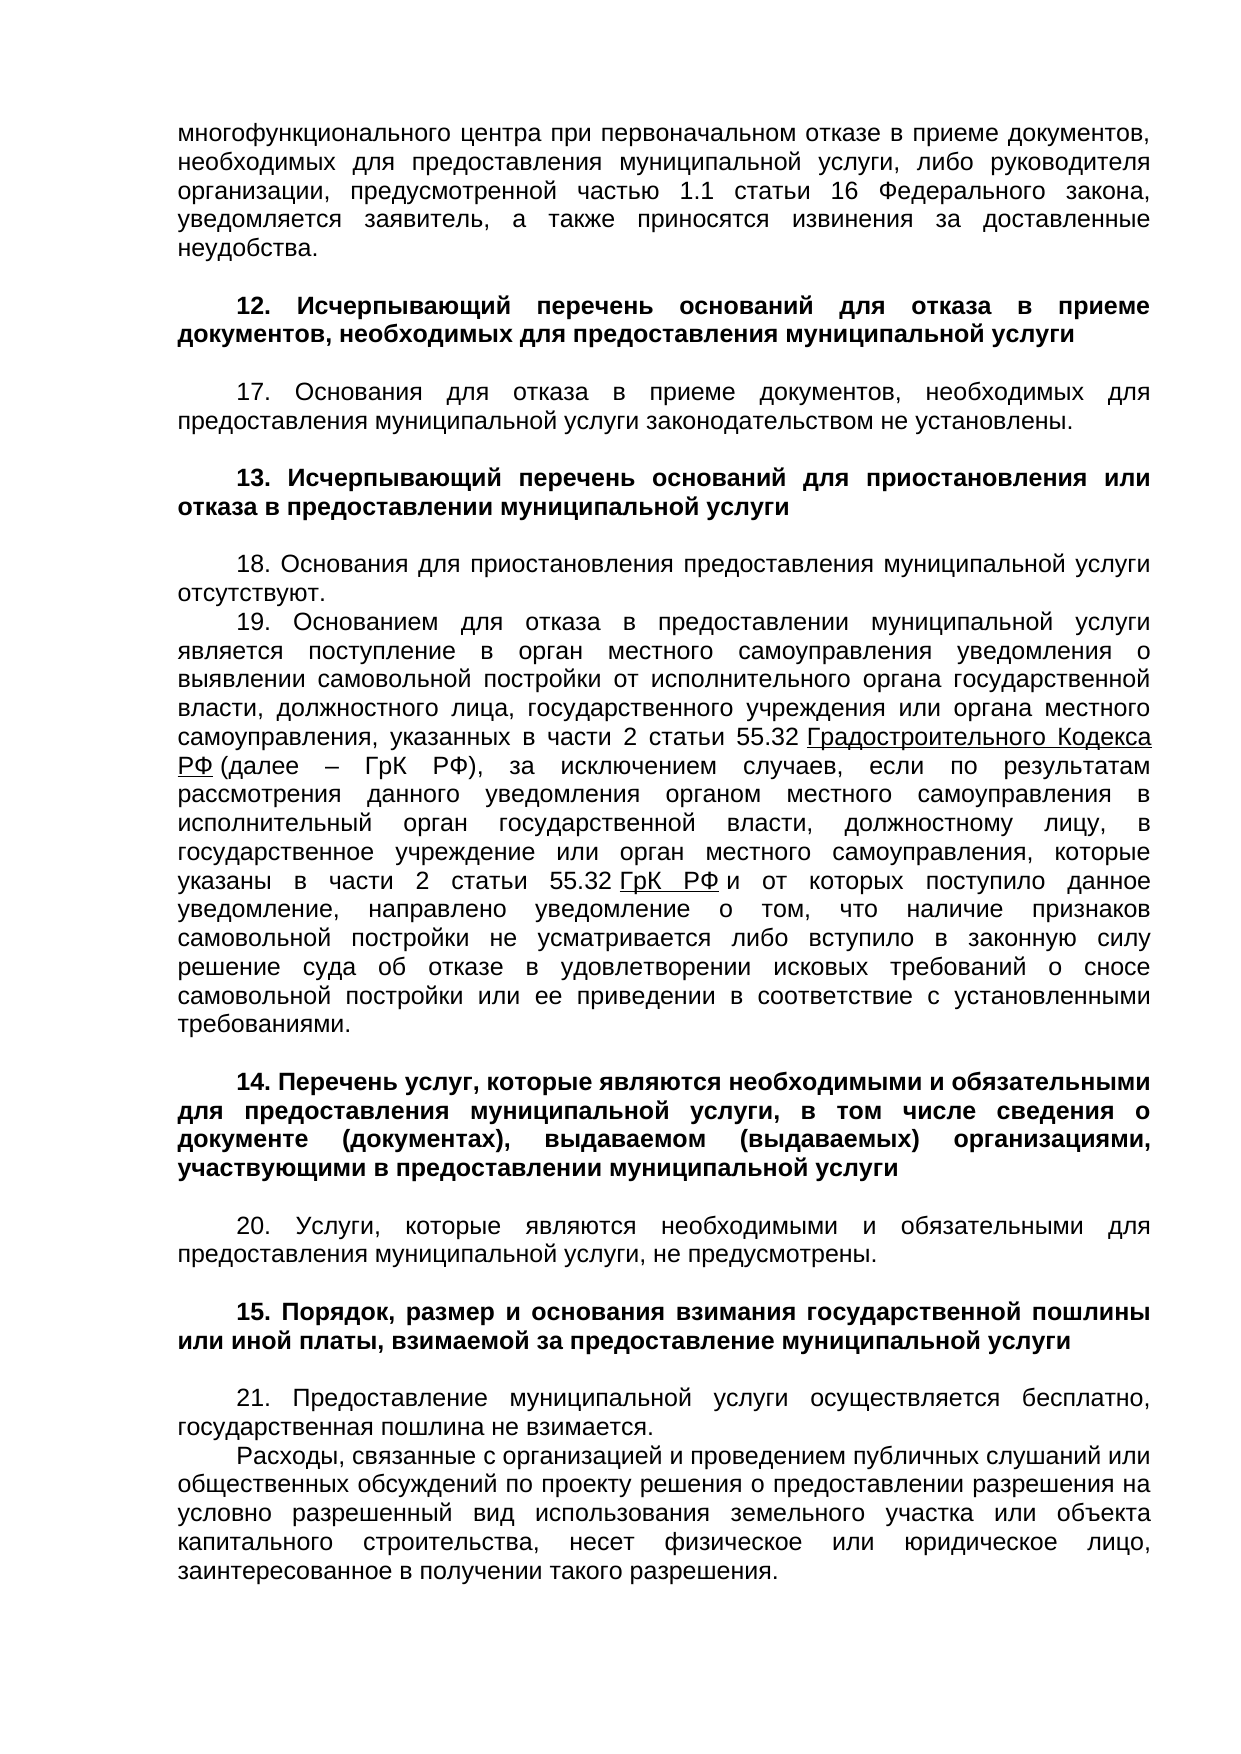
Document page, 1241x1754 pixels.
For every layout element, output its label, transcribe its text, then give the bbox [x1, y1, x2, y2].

text 19. Основанием для отказа в предоставлении муниципальной услуги является поступление в орган местного самоуправления уведомления о выявлении самовольной постройки от исполнительного органа государственной власти, должностного лица, государственного учреждения или органа местного самоуправления, указанных в части 2 статьи 55.32 Градостроительного Кодекса РФ (далее – ГрК РФ), за исключением случаев, если по результатам рассмотрения данного уведомления органом местного самоуправления в исполнительный орган государственной власти, должностному лицу, в государственное учреждение или орган местного самоуправления, которые указаны в части 2 статьи 55.32 ГрК РФ и от которых поступило данное уведомление, направлено уведомление о том, что наличие признаков самовольной постройки не усматривается либо вступило в законную силу решение суда об отказе в удовлетворении исковых требований о сносе самовольной постройки или ее приведении в соответствие с установленными требованиями. [177, 607, 1152, 1038]
text 12. Исчерпывающий перечень оснований для отказа в приеме документов, необходимых для предоставления муниципальной услуги [177, 291, 1152, 348]
text 15. Порядок, размер и основания взимания государственной пошлины или иной платы, взимаемой за предоставление муниципальной услуги [177, 1297, 1152, 1354]
text Расходы, связанные с организацией и проведением публичных слушаний или общественных обсуждений по проекту решения о предоставлении разрешения на условно разрешенный вид использования земельного участка или объекта капитального строительства, несет физическое или юридическое лицо, заинтересованное в получении такого разрешения. [177, 1441, 1152, 1584]
text 17. Основания для отказа в приеме документов, необходимых для предоставления муниципальной услуги законодательством не установлены. [177, 377, 1152, 434]
text 21. Предоставление муниципальной услуги осуществляется бесплатно, государственная пошлина не взимается. [177, 1383, 1152, 1441]
text 13. Исчерпывающий перечень оснований для приостановления или отказа в предоставлении муниципальной услуги [177, 463, 1152, 521]
text 20. Услуги, которые являются необходимыми и обязательными для предоставления муниципальной услуги, не предусмотрены. [177, 1211, 1152, 1268]
text 14. Перечень услуг, которые являются необходимыми и обязательными для предоставления муниципальной услуги, в том числе сведения о документе (документах), выдаваемом (выдаваемых) организациями, участвующими в предоставлении муниципальной услуги [177, 1067, 1152, 1182]
text 18. Основания для приостановления предоставления муниципальной услуги отсутствуют. [177, 549, 1152, 607]
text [177, 118, 1152, 262]
